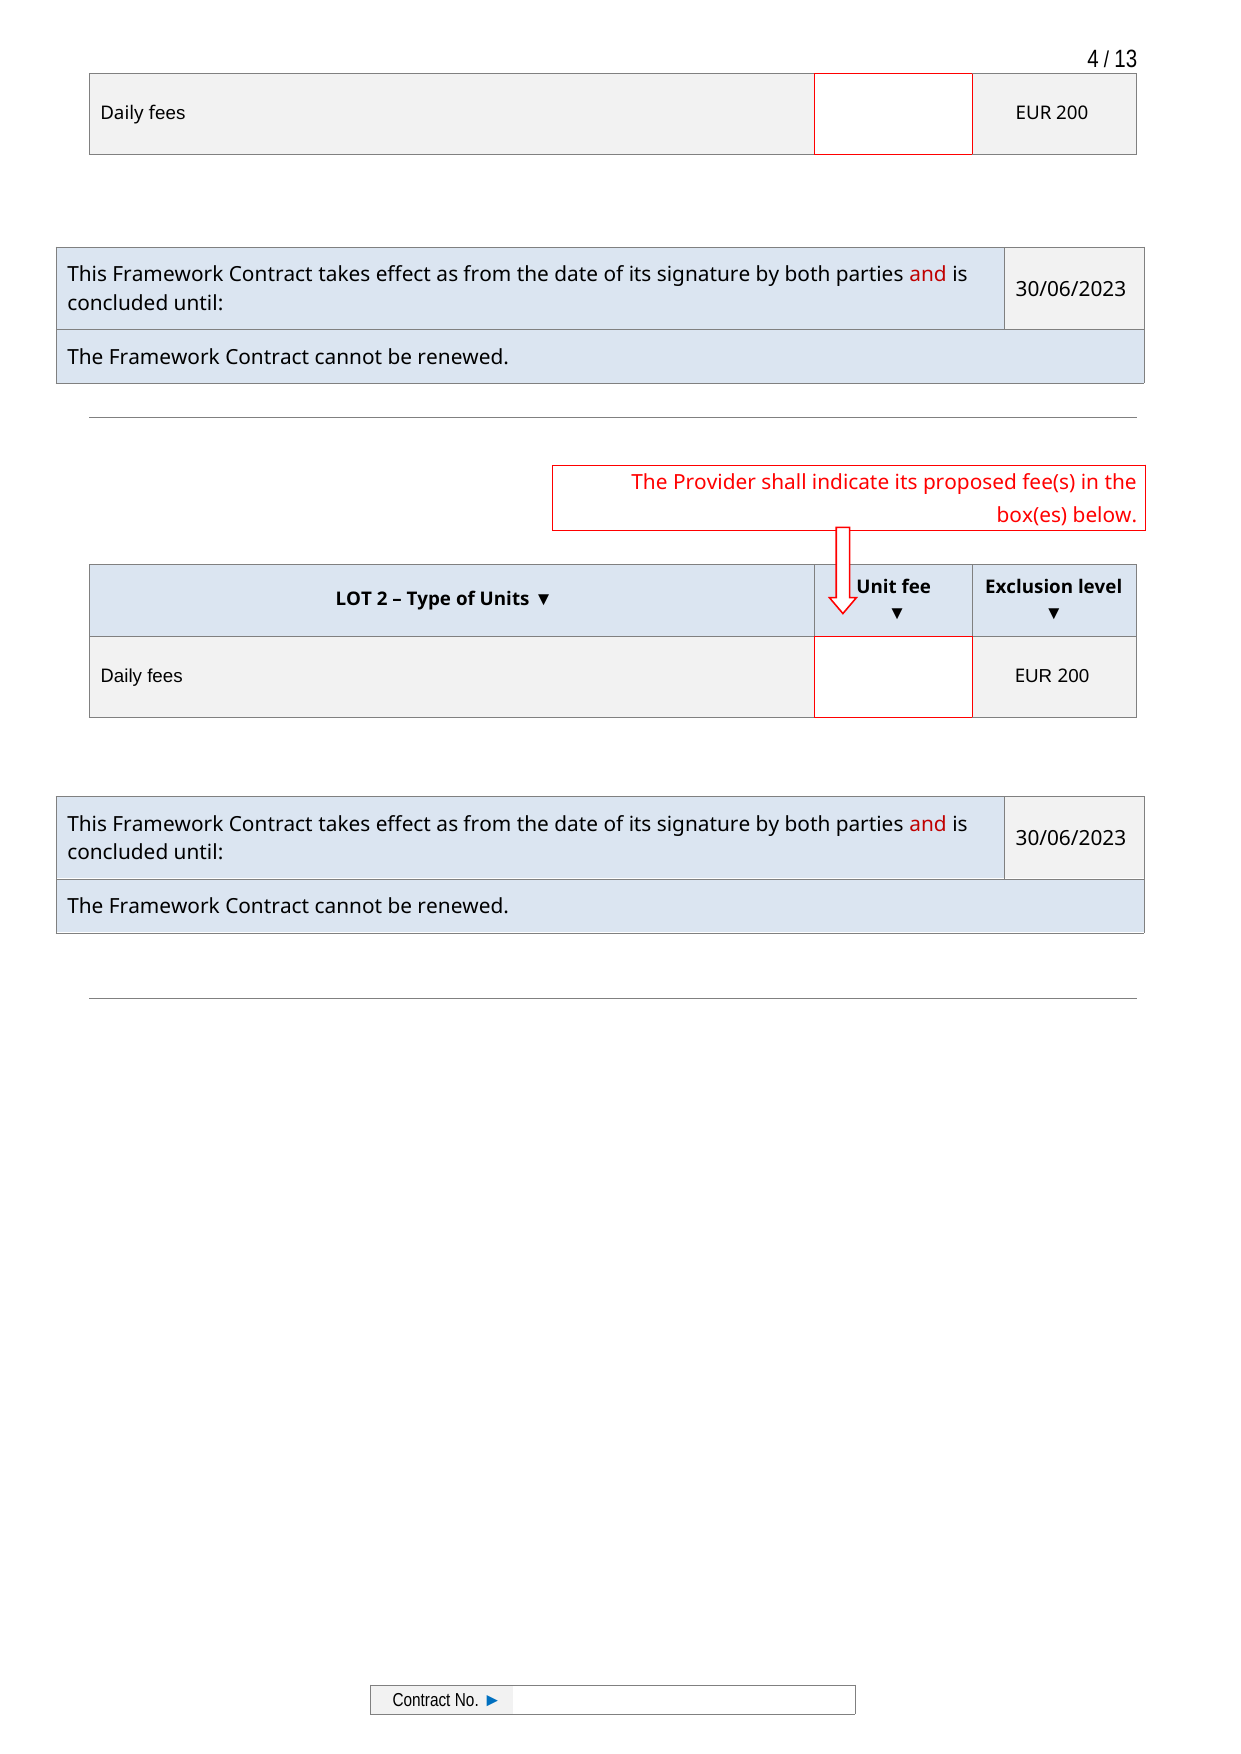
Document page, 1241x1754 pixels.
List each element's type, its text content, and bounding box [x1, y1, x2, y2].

table_cell EUR 200 [973, 637, 1136, 717]
table_cell Daily fees [90, 637, 814, 717]
table_cell [815, 74, 972, 154]
table_cell The Framework Contract cannot be renewed. [57, 880, 1144, 932]
table_header This Framework Contract takes effect as from the date of its signature by both parties and is concluded until: [57, 797, 1004, 878]
table_cell [815, 637, 972, 717]
text The Provider shall indicate its proposed fee(s) in the box(es) below. [553, 466, 1145, 530]
table_cell Daily fees [90, 74, 814, 154]
table_cell The Framework Contract cannot be renewed. [57, 330, 1144, 383]
table_cell EUR 200 [973, 74, 1136, 154]
table_header LOT 2 – Type of Units ▼ [90, 565, 814, 636]
table_header This Framework Contract takes effect as from the date of its signature by both parties and is concluded until: [57, 248, 1004, 329]
table_header [1005, 248, 1144, 329]
table_header Unit fee ▼ [815, 565, 972, 636]
table_header Exclusion level ▼ [973, 565, 1136, 636]
table_header [1005, 797, 1144, 878]
